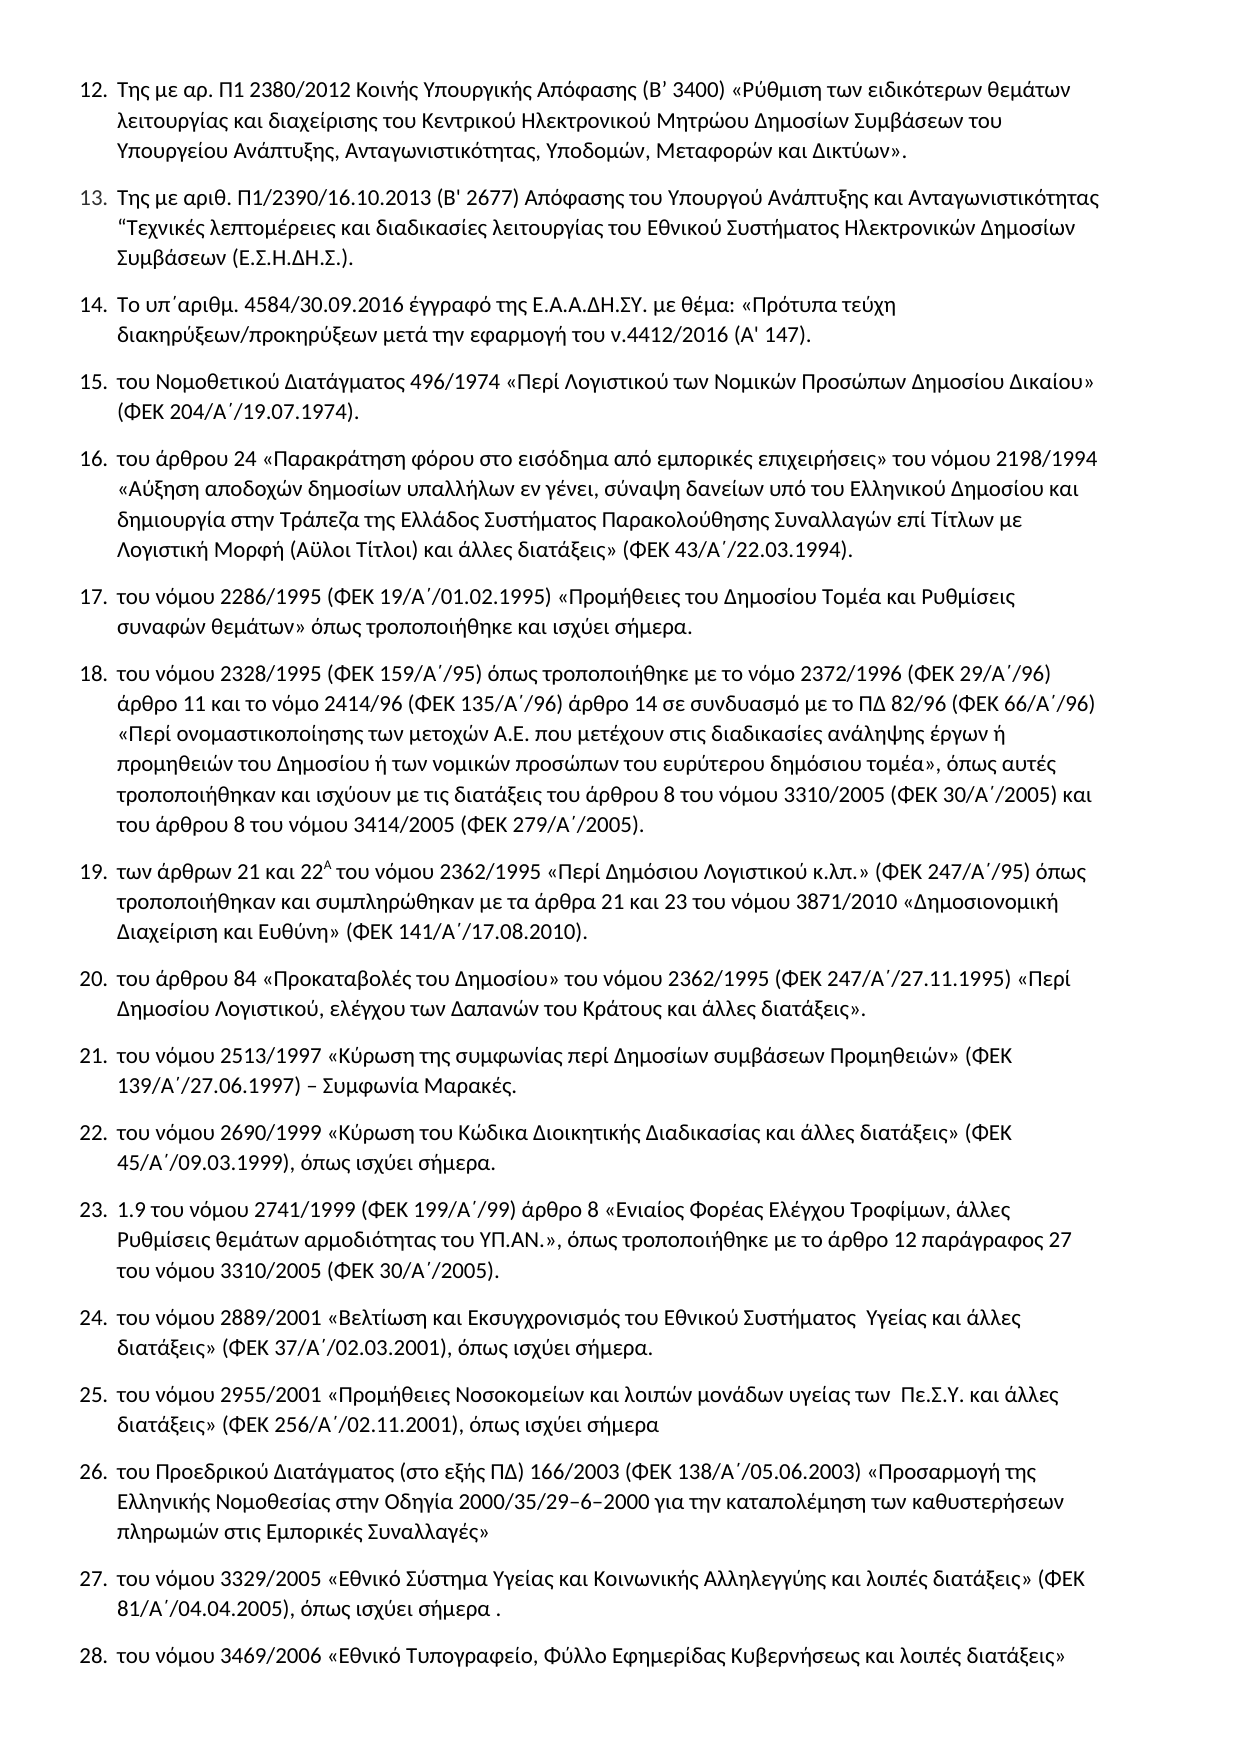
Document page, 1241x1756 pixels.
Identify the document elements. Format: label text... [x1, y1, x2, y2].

list του νόμου 2889/2001 «Βελτίωση και Εκσυγχρονισμός του Εθνικού Συστήματος Υγείας και άλλες διατάξεις» (ΦΕΚ 37/Α΄/02.03.2001), όπως ισχύει σήμερα. [79, 1303, 1100, 1361]
list Της με αριθ. Π1/2390/16.10.2013 (Β' 2677) Απόφασης του Υπουργού Ανάπτυξης και Ανταγωνιστικότητας “Τεχνικές λεπτομέρειες και διαδικασίες λειτουργίας του Εθνικού Συστήματος Ηλεκτρονικών Δημοσίων Συμβάσεων (Ε.Σ.Η.ΔΗ.Σ.). [79, 183, 1107, 271]
list των άρθρων 21 και 22Α του νόμου 2362/1995 «Περί Δημόσιου Λογιστικού κ.λπ.» (ΦΕΚ 247/Α΄/95) όπως τροποποιήθηκαν και συμπληρώθηκαν με τα άρθρα 21 και 23 του νόμου 3871/2010 «Δημοσιονομική Διαχείριση και Ευθύνη» (ΦΕΚ 141/Α΄/17.08.2010). [79, 857, 1100, 945]
list 1.9 του νόμου 2741/1999 (ΦΕΚ 199/Α΄/99) άρθρο 8 «Ενιαίος Φορέας Ελέγχου Τροφίμων, άλλες Ρυθμίσεις θεμάτων αρμοδιότητας του ΥΠ.ΑΝ.», όπως τροποποιήθηκε με το άρθρο 12 παράγραφος 27 του νόμου 3310/2005 (ΦΕΚ 30/Α΄/2005). [79, 1195, 1100, 1284]
list του νόμου 2328/1995 (ΦΕΚ 159/Α΄/95) όπως τροποποιήθηκε με το νόμο 2372/1996 (ΦΕΚ 29/Α΄/96) άρθρο 11 και το νόμο 2414/96 (ΦΕΚ 135/Α΄/96) άρθρο 14 σε συνδυασμό με το ΠΔ 82/96 (ΦΕΚ 66/Α΄/96) «Περί ονομαστικοποίησης των μετοχών Α.Ε. που μετέχουν στις διαδικασίες ανάληψης έργων ή προμηθειών του Δημοσίου ή των νομικών προσώπων του ευρύτερου δημόσιου τομέα», όπως αυτές τροποποιήθηκαν και ισχύουν με τις διατάξεις του άρθρου 8 του νόμου 3310/2005 (ΦΕΚ 30/Α΄/2005) και του άρθρου 8 του νόμου 3414/2005 (ΦΕΚ 279/Α΄/2005). [79, 659, 1100, 838]
list του νόμου 2955/2001 «Προμήθειες Νοσοκομείων και λοιπών μονάδων υγείας των Πε.Σ.Υ. και άλλες διατάξεις» (ΦΕΚ 256/Α΄/02.11.2001), όπως ισχύει σήμερα [79, 1380, 1100, 1438]
list του νόμου 3329/2005 «Εθνικό Σύστημα Υγείας και Κοινωνικής Αλληλεγγύης και λοιπές διατάξεις» (ΦΕΚ 81/Α΄/04.04.2005), όπως ισχύει σήμερα . [79, 1564, 1100, 1622]
list του νόμου 2286/1995 (ΦΕΚ 19/Α΄/01.02.1995) «Προμήθειες του Δημοσίου Τομέα και Ρυθμίσεις συναφών θεμάτων» όπως τροποποιήθηκε και ισχύει σήμερα. [79, 582, 1100, 640]
list Της με αρ. Π1 2380/2012 Κοινής Υπουργικής Απόφασης (Β’ 3400) «Ρύθμιση των ειδικότερων θεμάτων λειτουργίας και διαχείρισης του Κεντρικού Ηλεκτρονικού Μητρώου Δημοσίων Συμβάσεων του Υπουργείου Ανάπτυξης, Ανταγωνιστικότητας, Υποδομών, Μεταφορών και Δικτύων». [79, 76, 1107, 164]
list Το υπ΄αριθμ. 4584/30.09.2016 έγγραφό της Ε.Α.Α.ΔΗ.ΣΥ. με θέμα: «Πρότυπα τεύχη διακηρύξεων/προκηρύξεων μετά την εφαρμογή του ν.4412/2016 (Α' 147). [79, 290, 1100, 348]
list του νόμου 2513/1997 «Κύρωση της συμφωνίας περί Δημοσίων συμβάσεων Προμηθειών» (ΦΕΚ 139/Α΄/27.06.1997) – Συμφωνία Μαρακές. [79, 1041, 1100, 1099]
list του άρθρου 84 «Προκαταβολές του Δημοσίου» του νόμου 2362/1995 (ΦΕΚ 247/Α΄/27.11.1995) «Περί Δημοσίου Λογιστικού, ελέγχου των Δαπανών του Κράτους και άλλες διατάξεις». [79, 964, 1100, 1022]
list του άρθρου 24 «Παρακράτηση φόρου στο εισόδημα από εμπορικές επιχειρήσεις» του νόμου 2198/1994 «Αύξηση αποδοχών δημοσίων υπαλλήλων εν γένει, σύναψη δανείων υπό του Ελληνικού Δημοσίου και δημιουργία στην Τράπεζα της Ελλάδος Συστήματος Παρακολούθησης Συναλλαγών επί Τίτλων με Λογιστική Μορφή (Αϋλοι Τίτλοι) και άλλες διατάξεις» (ΦΕΚ 43/Α΄/22.03.1994). [79, 444, 1100, 563]
list του Νομοθετικού Διατάγματος 496/1974 «Περί Λογιστικού των Νομικών Προσώπων Δημοσίου Δικαίου» (ΦΕΚ 204/Α΄/19.07.1974). [79, 367, 1100, 426]
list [79, 1641, 1100, 1669]
list του Προεδρικού Διατάγματος (στο εξής ΠΔ) 166/2003 (ΦΕΚ 138/Α΄/05.06.2003) «Προσαρμογή της Ελληνικής Νομοθεσίας στην Οδηγία 2000/35/29–6–2000 για την καταπολέμηση των καθυστερήσεων πληρωμών στις Εμπορικές Συναλλαγές» [79, 1457, 1100, 1545]
list του νόμου 2690/1999 «Κύρωση του Κώδικα Διοικητικής Διαδικασίας και άλλες διατάξεις» (ΦΕΚ 45/Α΄/09.03.1999), όπως ισχύει σήμερα. [79, 1118, 1100, 1177]
